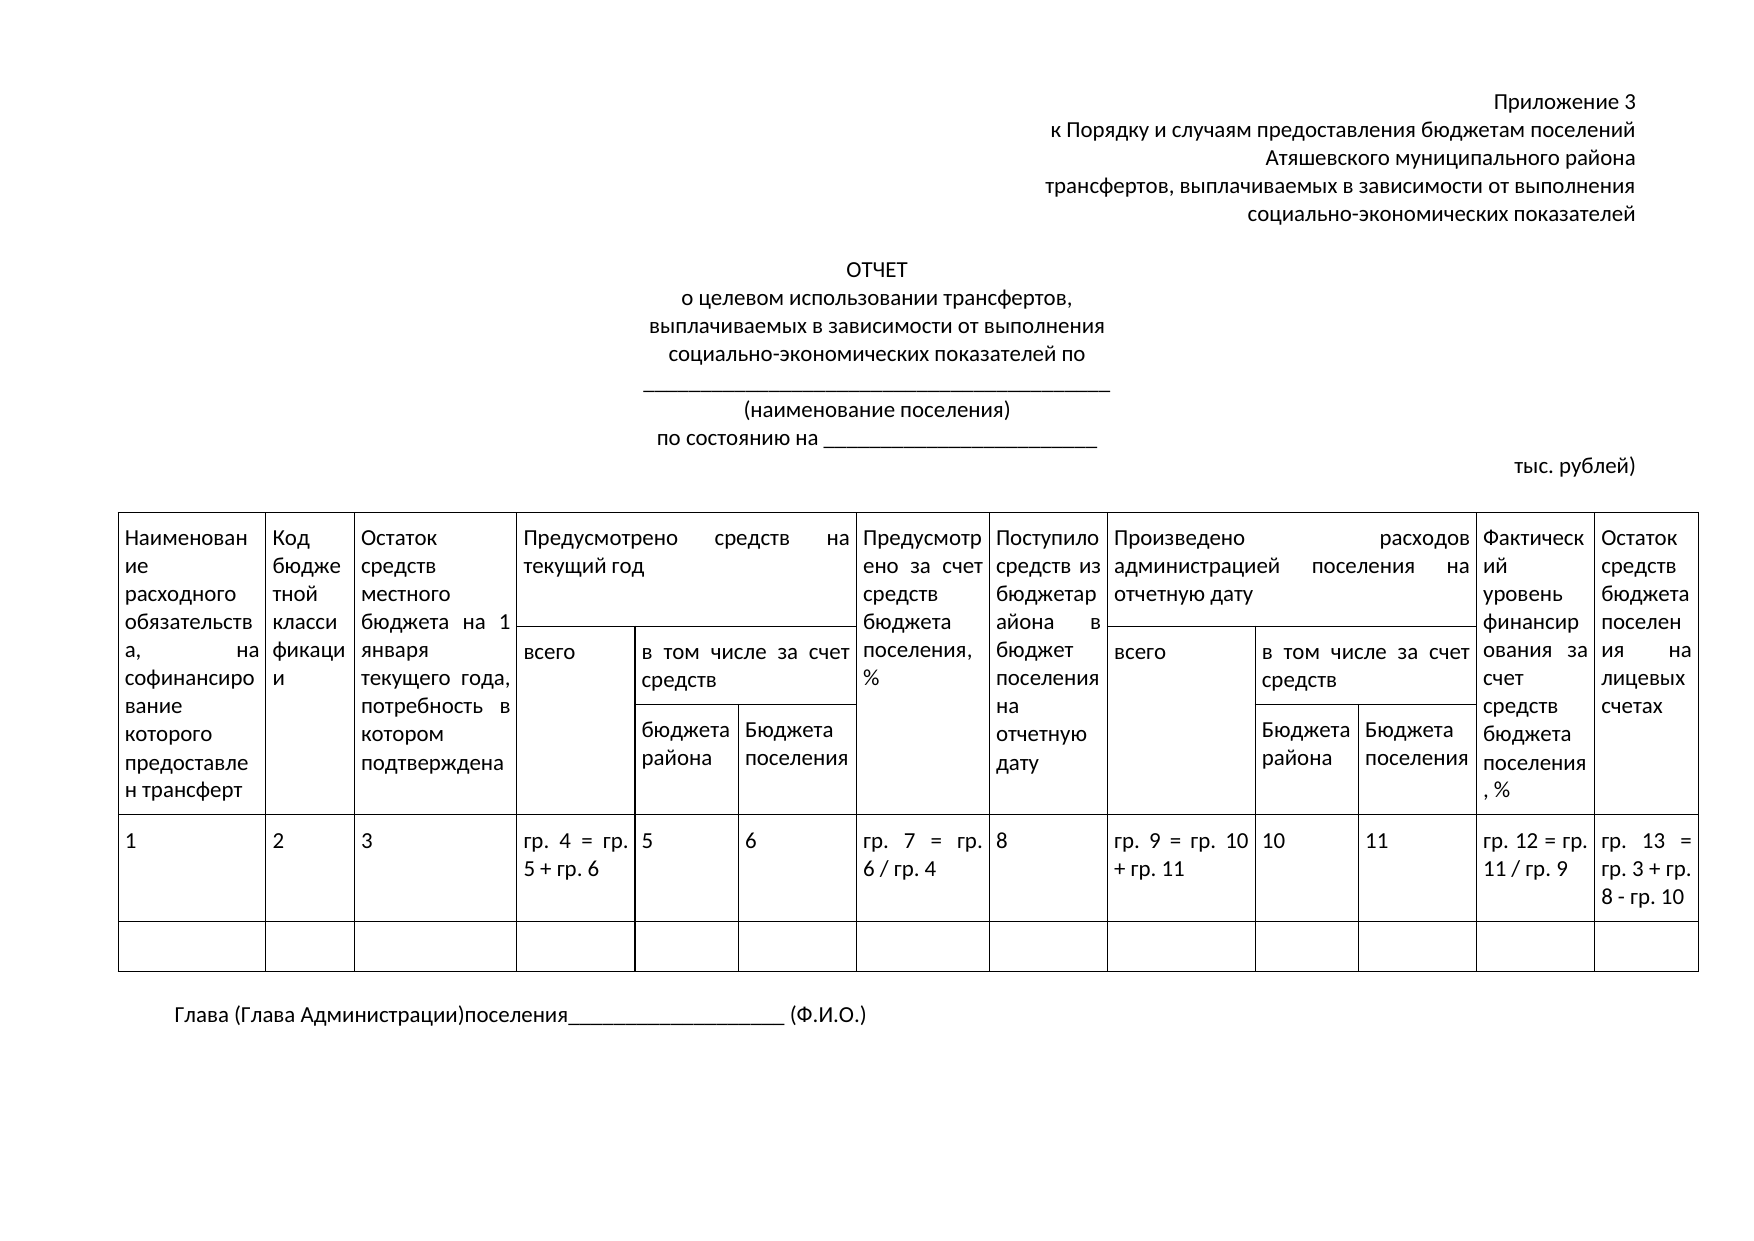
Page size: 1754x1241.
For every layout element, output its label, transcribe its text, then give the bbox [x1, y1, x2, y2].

table_cell 5 [636, 815, 738, 921]
table_cell [266, 922, 354, 971]
table_cell [739, 922, 856, 971]
text социально-экономических показателей [118, 199, 1636, 227]
table_cell гр. 4 = гр. 5 + гр. 6 [517, 815, 634, 921]
table_cell гр. 7 = гр. 6 / гр. 4 [857, 815, 989, 921]
text о целевом использовании трансфертов, [118, 283, 1636, 311]
table_cell Бюджета района [1256, 705, 1358, 814]
text социально-экономических показателей по [118, 339, 1636, 367]
table_cell 1 [119, 815, 265, 921]
table_cell [1477, 922, 1594, 971]
table_cell [119, 922, 265, 971]
table_header Произведено расходов администрацией поселения на отчетную дату [1108, 513, 1476, 626]
table_header Остаток средств бюджета поселения на лицевых счетах [1595, 513, 1698, 814]
table_cell 3 [355, 815, 516, 921]
table_cell бюджета района [636, 705, 738, 814]
table_cell гр. 12 = гр. 11 / гр. 9 [1477, 815, 1594, 921]
table_cell 10 [1256, 815, 1358, 921]
table_header Предусмотрено средств на текущий год [517, 513, 856, 626]
table_cell [355, 922, 516, 971]
table_header Остаток средств местного бюджета на 1 января текущего года, потребность в котором подтверждена [355, 513, 516, 814]
table_cell [517, 922, 634, 971]
table_cell в том числе за счет средств [636, 627, 856, 704]
table_cell [1108, 922, 1255, 971]
table_header Предусмотрено за счет средств бюджета поселения, % [857, 513, 989, 814]
text Глава (Глава Администрации)поселения___________________ (Ф.И.О.) [118, 1000, 1636, 1028]
text тыс. рублей) [118, 451, 1636, 479]
table_cell [990, 922, 1107, 971]
table_cell гр. 13 = гр. 3 + гр. 8 - гр. 10 [1595, 815, 1698, 921]
table_cell [1595, 922, 1698, 971]
table_header Код бюджетной классификации [266, 513, 354, 814]
table_cell 2 [266, 815, 354, 921]
text выплачиваемых в зависимости от выполнения [118, 311, 1636, 339]
table_cell [1256, 922, 1358, 971]
table_cell [636, 922, 738, 971]
table_cell [1359, 922, 1476, 971]
table_cell [857, 922, 989, 971]
text по состоянию на ________________________ [118, 423, 1636, 451]
table_cell 11 [1359, 815, 1476, 921]
table_cell 8 [990, 815, 1107, 921]
table_cell 6 [739, 815, 856, 921]
table_cell всего [1108, 627, 1255, 814]
table_header Поступило средств из бюджетарайона в бюджет поселения на отчетную дату [990, 513, 1107, 814]
text (наименование поселения) [118, 395, 1636, 423]
table_header Фактический уровень финансирования за счет средств бюджета поселения, % [1477, 513, 1594, 814]
text ОТЧЕТ [118, 255, 1636, 283]
table_cell Бюджета поселения [739, 705, 856, 814]
table_cell гр. 9 = гр. 10 + гр. 11 [1108, 815, 1255, 921]
table_cell всего [517, 627, 634, 814]
text _________________________________________ [118, 367, 1636, 395]
text Приложение 3 [162, 87, 1636, 115]
table_cell Бюджета поселения [1359, 705, 1476, 814]
text трансфертов, выплачиваемых в зависимости от выполнения [118, 171, 1636, 199]
text Атяшевского муниципального района [118, 143, 1636, 171]
table_cell в том числе за счет средств [1256, 627, 1476, 704]
table_header Наименование расходного обязательства, на софинансирование которого предоставлен трансферт [119, 513, 265, 814]
text к Порядку и случаям предоставления бюджетам поселений [118, 115, 1636, 143]
